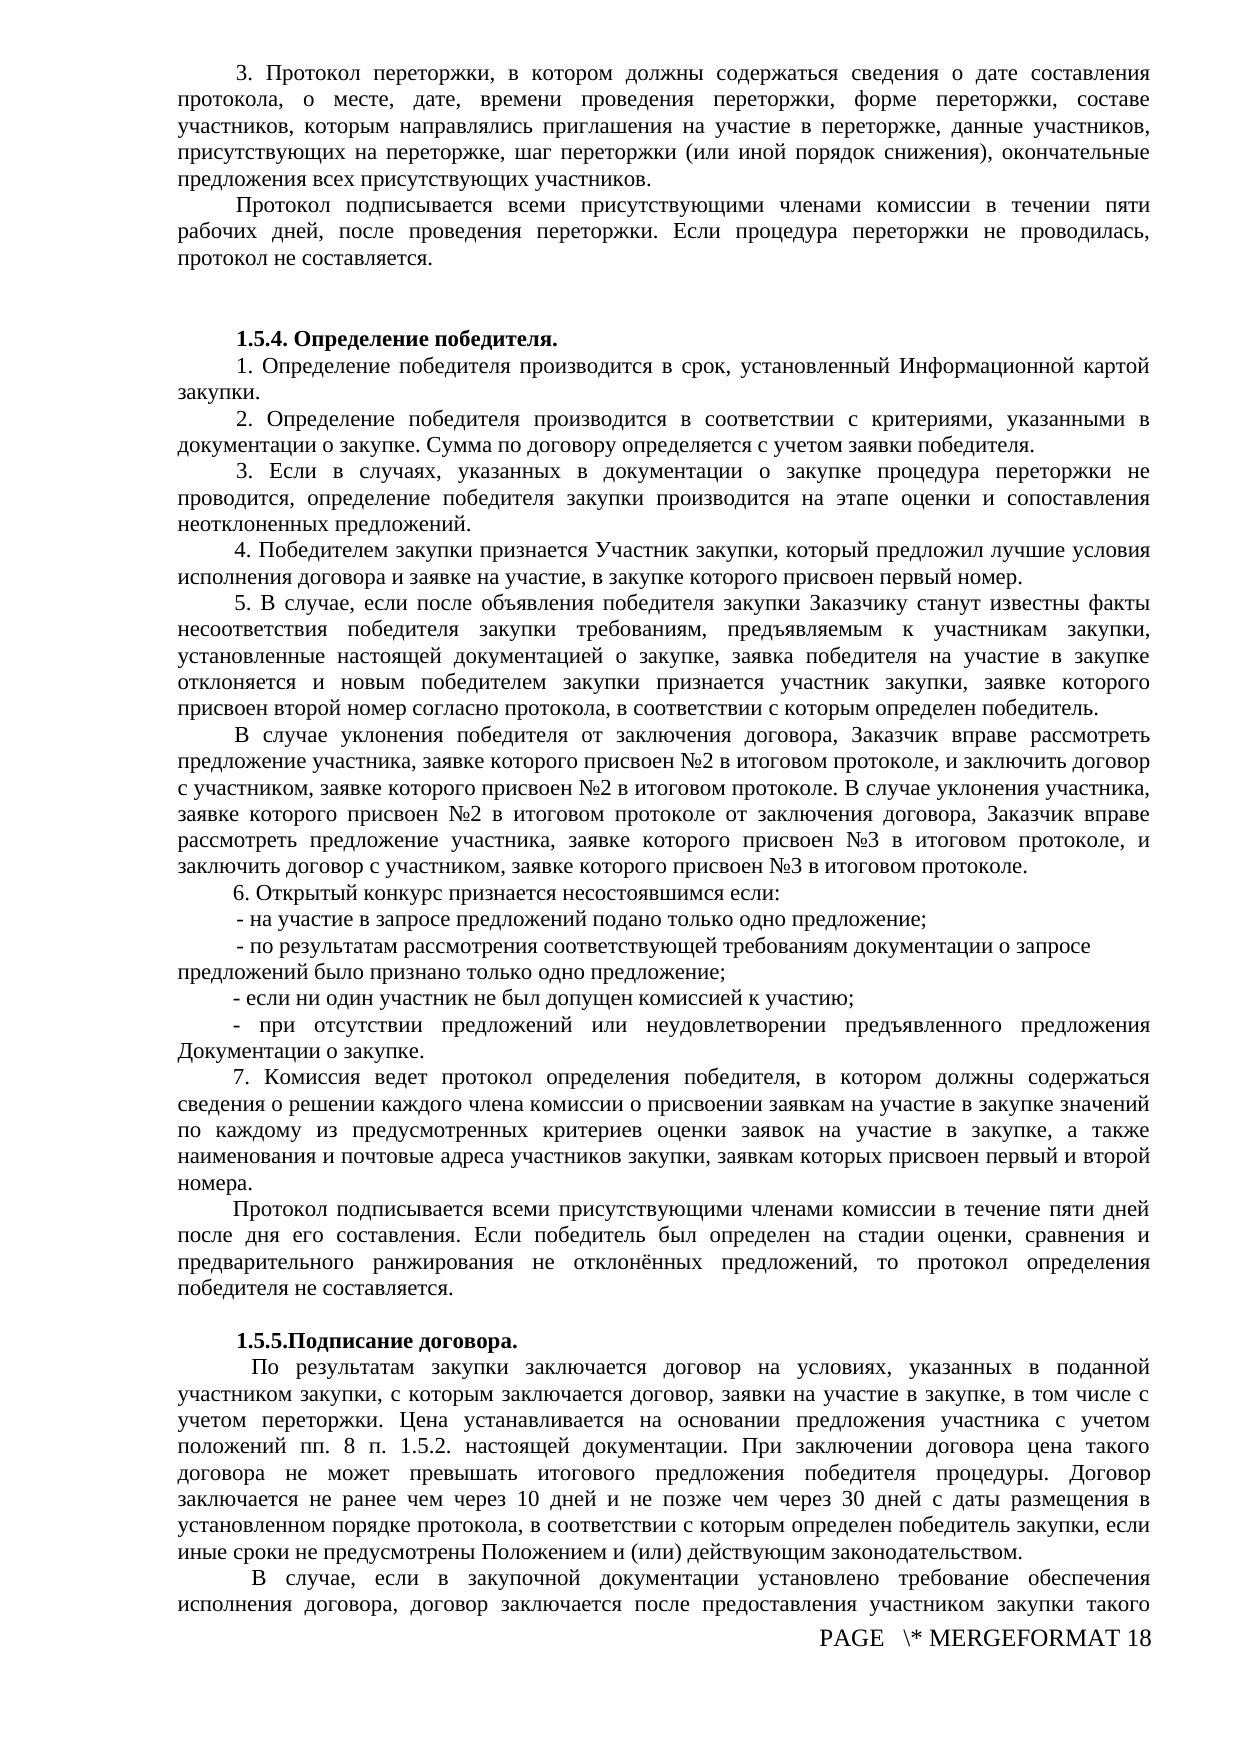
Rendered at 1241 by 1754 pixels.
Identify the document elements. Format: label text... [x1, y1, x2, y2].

text 1.5.4. Определение победителя. [177, 326, 1152, 352]
text 6. Открытый конкурс признается несостоявшимся если: [177, 879, 1152, 905]
text В случае уклонения победителя от заключения договора, Заказчик вправе рассмотреть предложение участника, заявке которого присвоен №2 в итоговом протоколе, и заключить договор с участником, заявке которого присвоен №2 в итоговом протоколе. В случае уклонения участника, заявке которого присвоен №2 в итоговом протоколе от заключения договора, Заказчик вправе рассмотреть предложение участника, заявке которого присвоен №3 в итоговом протоколе, и заключить договор с участником, заявке которого присвоен №3 в итоговом протоколе. [177, 721, 1152, 879]
text 1. Определение победителя производится в срок, установленный Информационной картой закупки. [177, 352, 1152, 404]
text 3. Протокол переторжки, в котором должны содержаться сведения о дате составления протокола, о месте, дате, времени проведения переторжки, форме переторжки, составе участников, которым направлялись приглашения на участие в переторжке, данные участников, присутствующих на переторжке, шаг переторжки (или иной порядок снижения), окончательные предложения всех присутствующих участников. [177, 59, 1152, 191]
text 1.5.5.Подписание договора. [177, 1327, 1152, 1353]
text 5. В случае, если после объявления победителя закупки Заказчику станут известны факты несоответствия победителя закупки требованиям, предъявляемым к участникам закупки, установленные настоящей документацией о закупке, заявка победителя на участие в закупке отклоняется и новым победителем закупки признается участник закупки, заявке которого присвоен второй номер согласно протокола, в соответствии с которым определен победитель. [177, 589, 1152, 721]
text - если ни один участник не был допущен комиссией к участию; [177, 984, 1152, 1011]
text 4. Победителем закупки признается Участник закупки, который предложил лучшие условия исполнения договора и заявке на участие, в закупке которого присвоен первый номер. [177, 536, 1152, 589]
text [177, 1564, 1152, 1617]
text Протокол подписывается всеми присутствующими членами комиссии в течение пяти дней после дня его составления. Если победитель был определен на стадии оценки, сравнения и предварительного ранжирования не отклонённых предложений, то протокол определения победителя не составляется. [177, 1195, 1152, 1301]
text - на участие в запросе предложений подано только одно предложение; [177, 905, 1152, 932]
text - по результатам рассмотрения соответствующей требованиям документации о запросе предложений было признано только одно предложение; [177, 932, 1152, 984]
text 3. Если в случаях, указанных в документации о закупке процедура переторжки не проводится, определение победителя закупки производится на этапе оценки и сопоставления неотклоненных предложений. [177, 457, 1152, 536]
text Протокол подписывается всеми присутствующими членами комиссии в течении пяти рабочих дней, после проведения переторжки. Если процедура переторжки не проводилась, протокол не составляется. [177, 191, 1152, 270]
text - при отсутствии предложений или неудовлетворении предъявленного предложения Документации о закупке. [177, 1011, 1152, 1063]
text 2. Определение победителя производится в соответствии с критериями, указанными в документации о закупке. Сумма по договору определяется с учетом заявки победителя. [177, 404, 1152, 457]
text 7. Комиссия ведет протокол определения победителя, в котором должны содержаться сведения о решении каждого члена комиссии о присвоении заявкам на участие в закупке значений по каждому из предусмотренных критериев оценки заявок на участие в закупке, а также наименования и почтовые адреса участников закупки, заявкам которых присвоен первый и второй номера. [177, 1063, 1152, 1195]
text По результатам закупки заключается договор на условиях, указанных в поданной участником закупки, с которым заключается договор, заявки на участие в закупке, в том числе с учетом переторжки. Цена устанавливается на основании предложения участника с учетом положений пп. 8 п. 1.5.2. настоящей документации. При заключении договора цена такого договора не может превышать итогового предложения победителя процедуры. Договор заключается не ранее чем через 10 дней и не позже чем через 30 дней с даты размещения в установленном порядке протокола, в соответствии с которым определен победитель закупки, если иные сроки не предусмотрены Положением и (или) действующим законодательством. [177, 1353, 1152, 1564]
